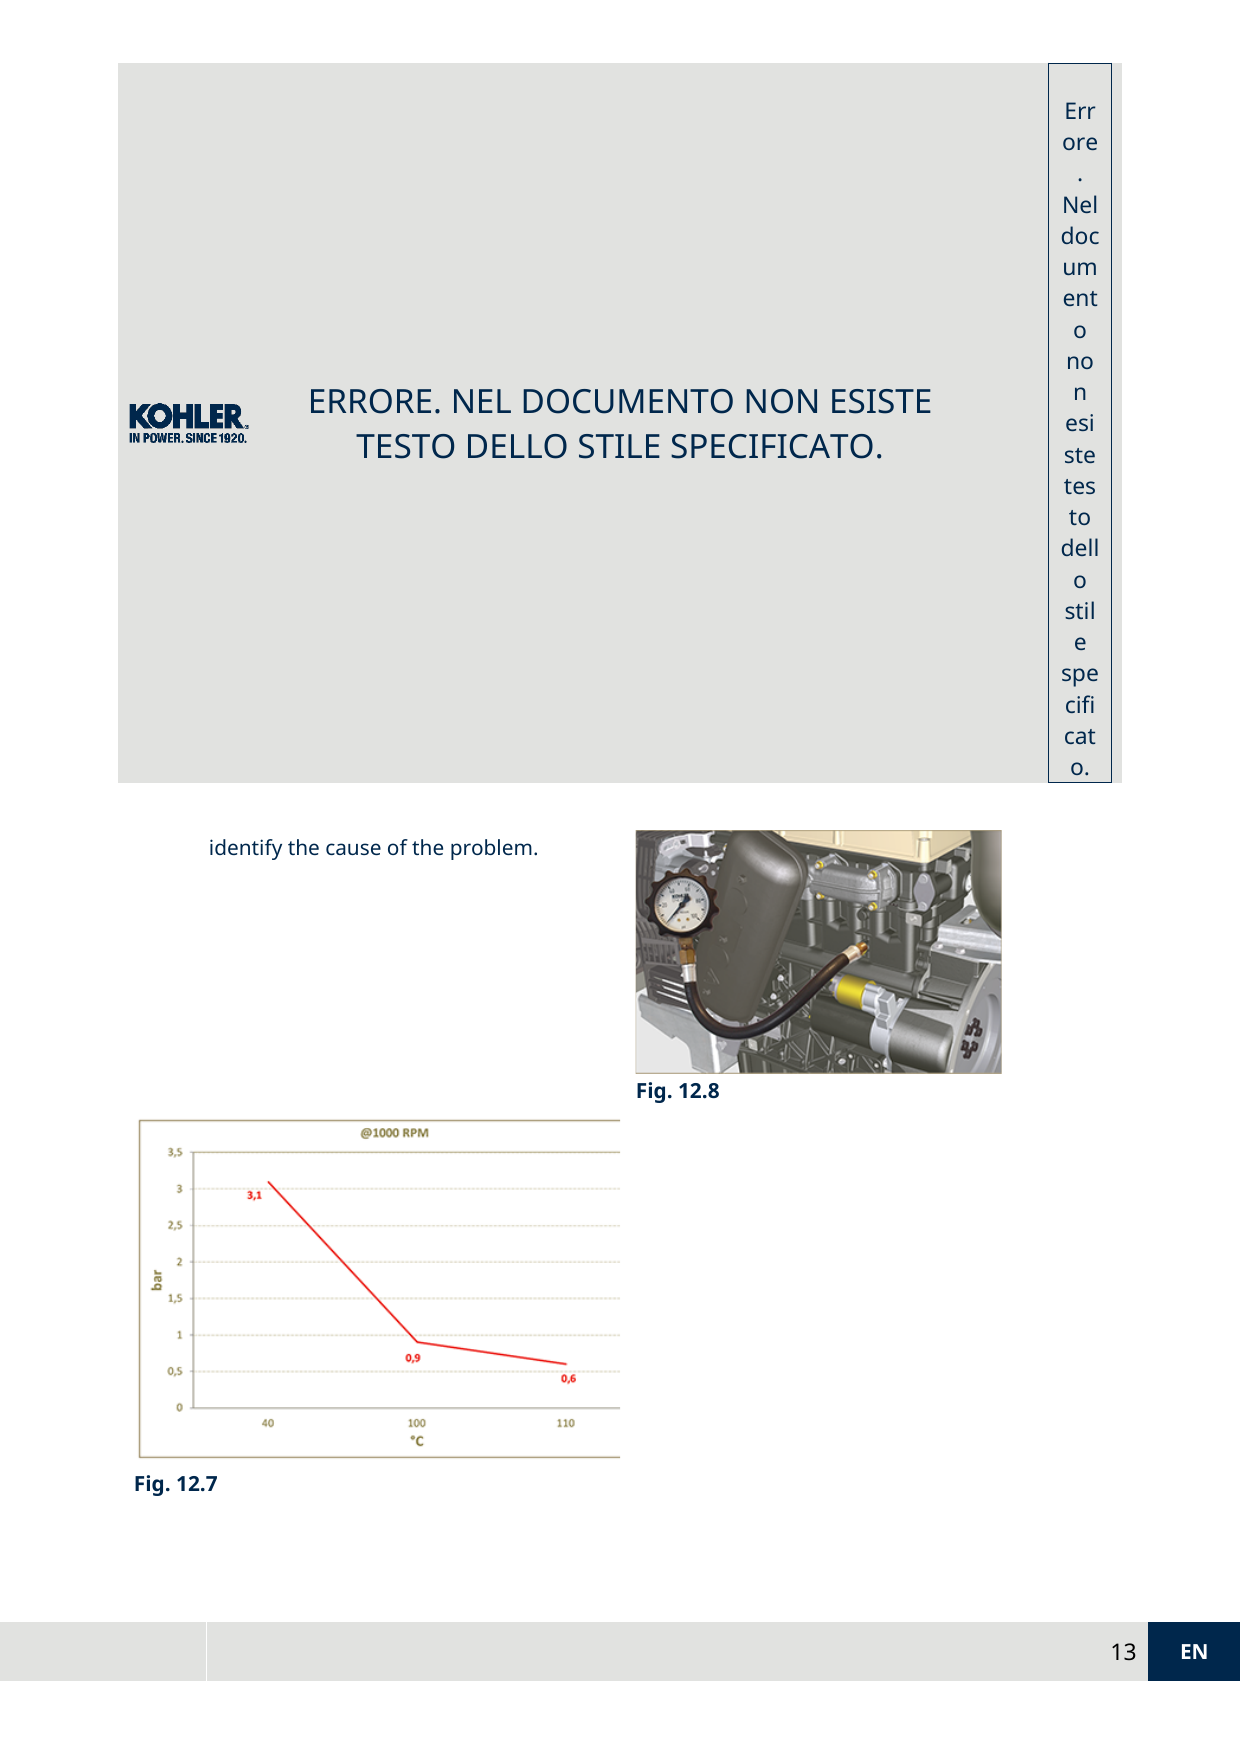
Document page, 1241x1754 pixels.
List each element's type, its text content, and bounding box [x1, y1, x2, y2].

table_header Fig. 12.6 Fig. 12.8 [620, 815, 1122, 1516]
table_header Insert a thermocouple instead of the oil dipstick A . Unscrew and remove the oil pressure switch B and screw on a 10 bar pressure gauge in its seat (Fig. 12.8) . Start the engine at idle speed and without a load, check the oil pressure value according to the oil temperature (Fig. 12.7 ). NOTE : The graph in Fig. 12.7 illustrates the pressure line with speed of 1000 Rpm. If the pressure values are below the values indicated in Fig. 12.7 , check to identify the cause of the problem. Fig. 12.7 [118, 815, 620, 1516]
picture [635, 830, 1002, 1074]
picture [133, 1114, 621, 1464]
picture [129, 403, 249, 443]
